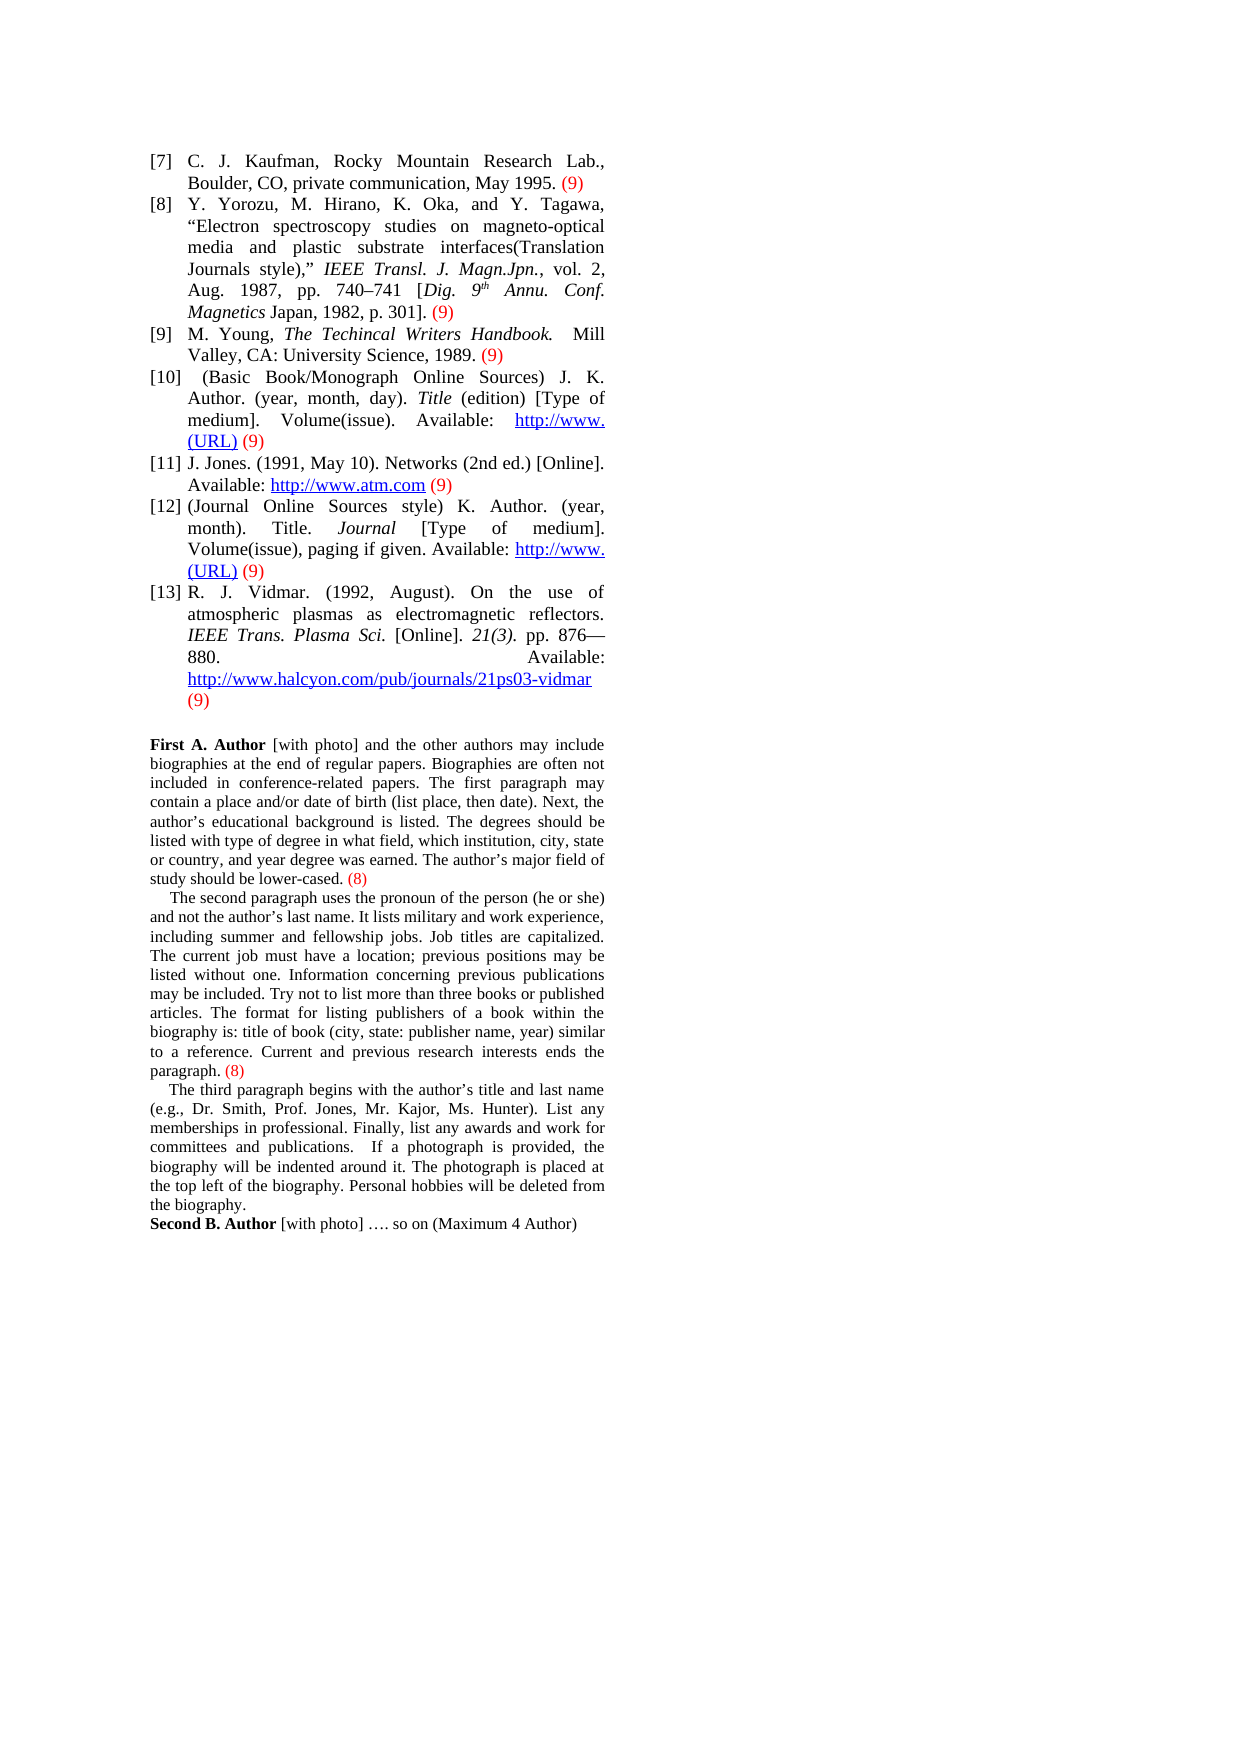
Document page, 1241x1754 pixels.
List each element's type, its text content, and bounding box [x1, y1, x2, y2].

list J. Jones. (1991, May 10). Networks (2nd ed.) [Online]. Available: http://www.atm.com (9) [150, 452, 605, 495]
list (Basic Book/Monograph Online Sources) J. K. Author. (year, month, day). Title (edition) [Type of medium]. Volume(issue). Available: http://www.(URL) (9) [150, 366, 605, 452]
list Y. Yorozu, M. Hirano, K. Oka, and Y. Tagawa, “Electron spectroscopy studies on magneto-optical media and plastic substrate interfaces(Translation Journals style),” IEEE Transl. J. Magn.Jpn., vol. 2, Aug. 1987, pp. 740–741 [Dig. 9th Annu. Conf. Magnetics Japan, 1982, p. 301]. (9) [150, 193, 605, 322]
list (Journal Online Sources style) K. Author. (year, month). Title. Journal [Type of medium]. Volume(issue), paging if given. Available: http://www.(URL) (9) [150, 495, 605, 581]
text First A. Author [with photo] and the other authors may include biographies at the end of regular papers. Biographies are often not included in conference-related papers. The first paragraph may contain a place and/or date of birth (list place, then date). Next, the author’s educational background is listed. The degrees should be listed with type of degree in what field, which institution, city, state or country, and year degree was earned. The author’s major field of study should be lower-cased. (8) [150, 735, 605, 888]
list R. J. Vidmar. (1992, August). On the use of atmospheric plasmas as electromagnetic reflectors. IEEE Trans. Plasma Sci. [Online]. 21(3). pp. 876—880. Available: http://www.halcyon.com/pub/journals/21ps03-vidmar (9) [150, 581, 605, 711]
text The third paragraph begins with the author’s title and last name (e.g., Dr. Smith, Prof. Jones, Mr. Kajor, Ms. Hunter). List any memberships in professional. Finally, list any awards and work for committees and publications. If a photograph is provided, the biography will be indented around it. The photograph is placed at the top left of the biography. Personal hobbies will be deleted from the biography. [150, 1080, 605, 1214]
text The second paragraph uses the pronoun of the person (he or she) and not the author’s last name. It lists military and work experience, including summer and fellowship jobs. Job titles are capitalized. The current job must have a location; previous positions may be listed without one. Information concerning previous publications may be included. Try not to list more than three books or published articles. The format for listing publishers of a book within the biography is: title of book (city, state: publisher name, year) similar to a reference. Current and previous research interests ends the paragraph. (8) [150, 888, 605, 1080]
text Second B. Author [with photo] …. so on (Maximum 4 Author) [150, 1214, 605, 1233]
list M. Young, The Techincal Writers Handbook. Mill Valley, CA: University Science, 1989. (9) [150, 322, 605, 366]
list C. J. Kaufman, Rocky Mountain Research Lab., Boulder, CO, private communication, May 1995. (9) [150, 150, 605, 193]
